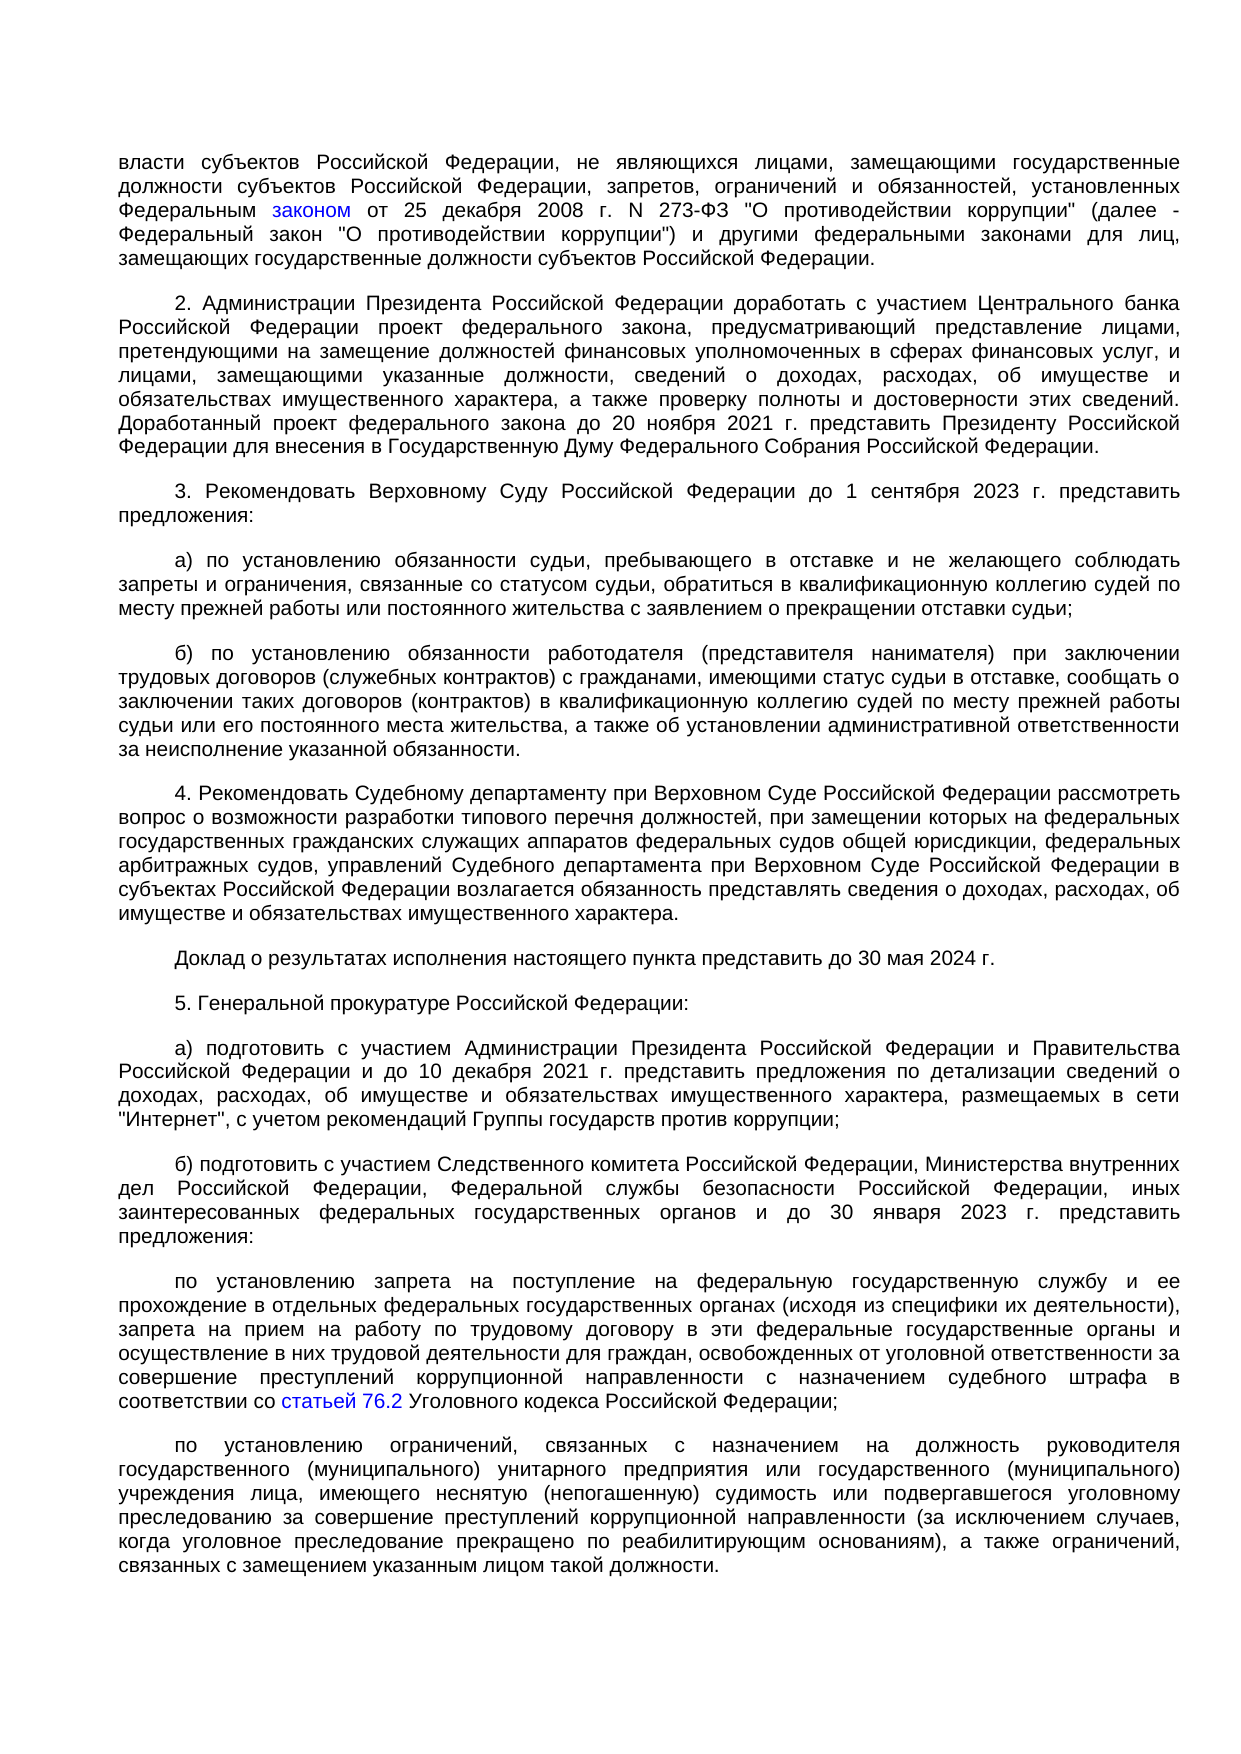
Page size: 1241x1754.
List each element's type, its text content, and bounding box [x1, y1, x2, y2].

text по установлению запрета на поступление на федеральную государственную службу и ее прохождение в отдельных федеральных государственных органах (исходя из специфики их деятельности), запрета на прием на работу по трудовому договору в эти федеральные государственные органы и осуществление в них трудовой деятельности для граждан, освобожденных от уголовной ответственности за совершение преступлений коррупционной направленности с назначением судебного штрафа в соответствии со статьей 76.2 Уголовного кодекса Российской Федерации; [118, 1269, 1181, 1412]
text 2. Администрации Президента Российской Федерации доработать с участием Центрального банка Российской Федерации проект федерального закона, предусматривающий представление лицами, претендующими на замещение должностей финансовых уполномоченных в сферах финансовых услуг, и лицами, замещающими указанные должности, сведений о доходах, расходах, об имуществе и обязательствах имущественного характера, а также проверку полноты и достоверности этих сведений. Доработанный проект федерального закона до 20 ноября 2021 г. представить Президенту Российской Федерации для внесения в Государственную Думу Федерального Собрания Российской Федерации. [118, 291, 1181, 458]
text б) по установлению обязанности работодателя (представителя нанимателя) при заключении трудовых договоров (служебных контрактов) с гражданами, имеющими статус судьи в отставке, сообщать о заключении таких договоров (контрактов) в квалификационную коллегию судей по месту прежней работы судьи или его постоянного места жительства, а также об установлении административной ответственности за неисполнение указанной обязанности. [118, 641, 1181, 760]
text б) подготовить с участием Следственного комитета Российской Федерации, Министерства внутренних дел Российской Федерации, Федеральной службы безопасности Российской Федерации, иных заинтересованных федеральных государственных органов и до 30 января 2023 г. представить предложения: [118, 1152, 1181, 1248]
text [118, 150, 1181, 270]
text по установлению ограничений, связанных с назначением на должность руководителя государственного (муниципального) унитарного предприятия или государственного (муниципального) учреждения лица, имеющего неснятую (непогашенную) судимость или подвергавшегося уголовному преследованию за совершение преступлений коррупционной направленности (за исключением случаев, когда уголовное преследование прекращено по реабилитирующим основаниям), а также ограничений, связанных с замещением указанным лицом такой должности. [118, 1433, 1181, 1577]
text Доклад о результатах исполнения настоящего пункта представить до 30 мая 2024 г. [118, 946, 1181, 970]
text 5. Генеральной прокуратуре Российской Федерации: [118, 991, 1181, 1014]
text а) подготовить с участием Администрации Президента Российской Федерации и Правительства Российской Федерации и до 10 декабря 2021 г. представить предложения по детализации сведений о доходах, расходах, об имуществе и обязательствах имущественного характера, размещаемых в сети "Интернет", с учетом рекомендаций Группы государств против коррупции; [118, 1035, 1181, 1131]
text 4. Рекомендовать Судебному департаменту при Верховном Суде Российской Федерации рассмотреть вопрос о возможности разработки типового перечня должностей, при замещении которых на федеральных государственных гражданских служащих аппаратов федеральных судов общей юрисдикции, федеральных арбитражных судов, управлений Судебного департамента при Верховном Суде Российской Федерации в субъектах Российской Федерации возлагается обязанность представлять сведения о доходах, расходах, об имуществе и обязательствах имущественного характера. [118, 781, 1181, 925]
text а) по установлению обязанности судьи, пребывающего в отставке и не желающего соблюдать запреты и ограничения, связанные со статусом судьи, обратиться в квалификационную коллегию судей по месту прежней работы или постоянного жительства с заявлением о прекращении отставки судьи; [118, 548, 1181, 620]
text 3. Рекомендовать Верховному Суду Российской Федерации до 1 сентября 2023 г. представить предложения: [118, 479, 1181, 527]
